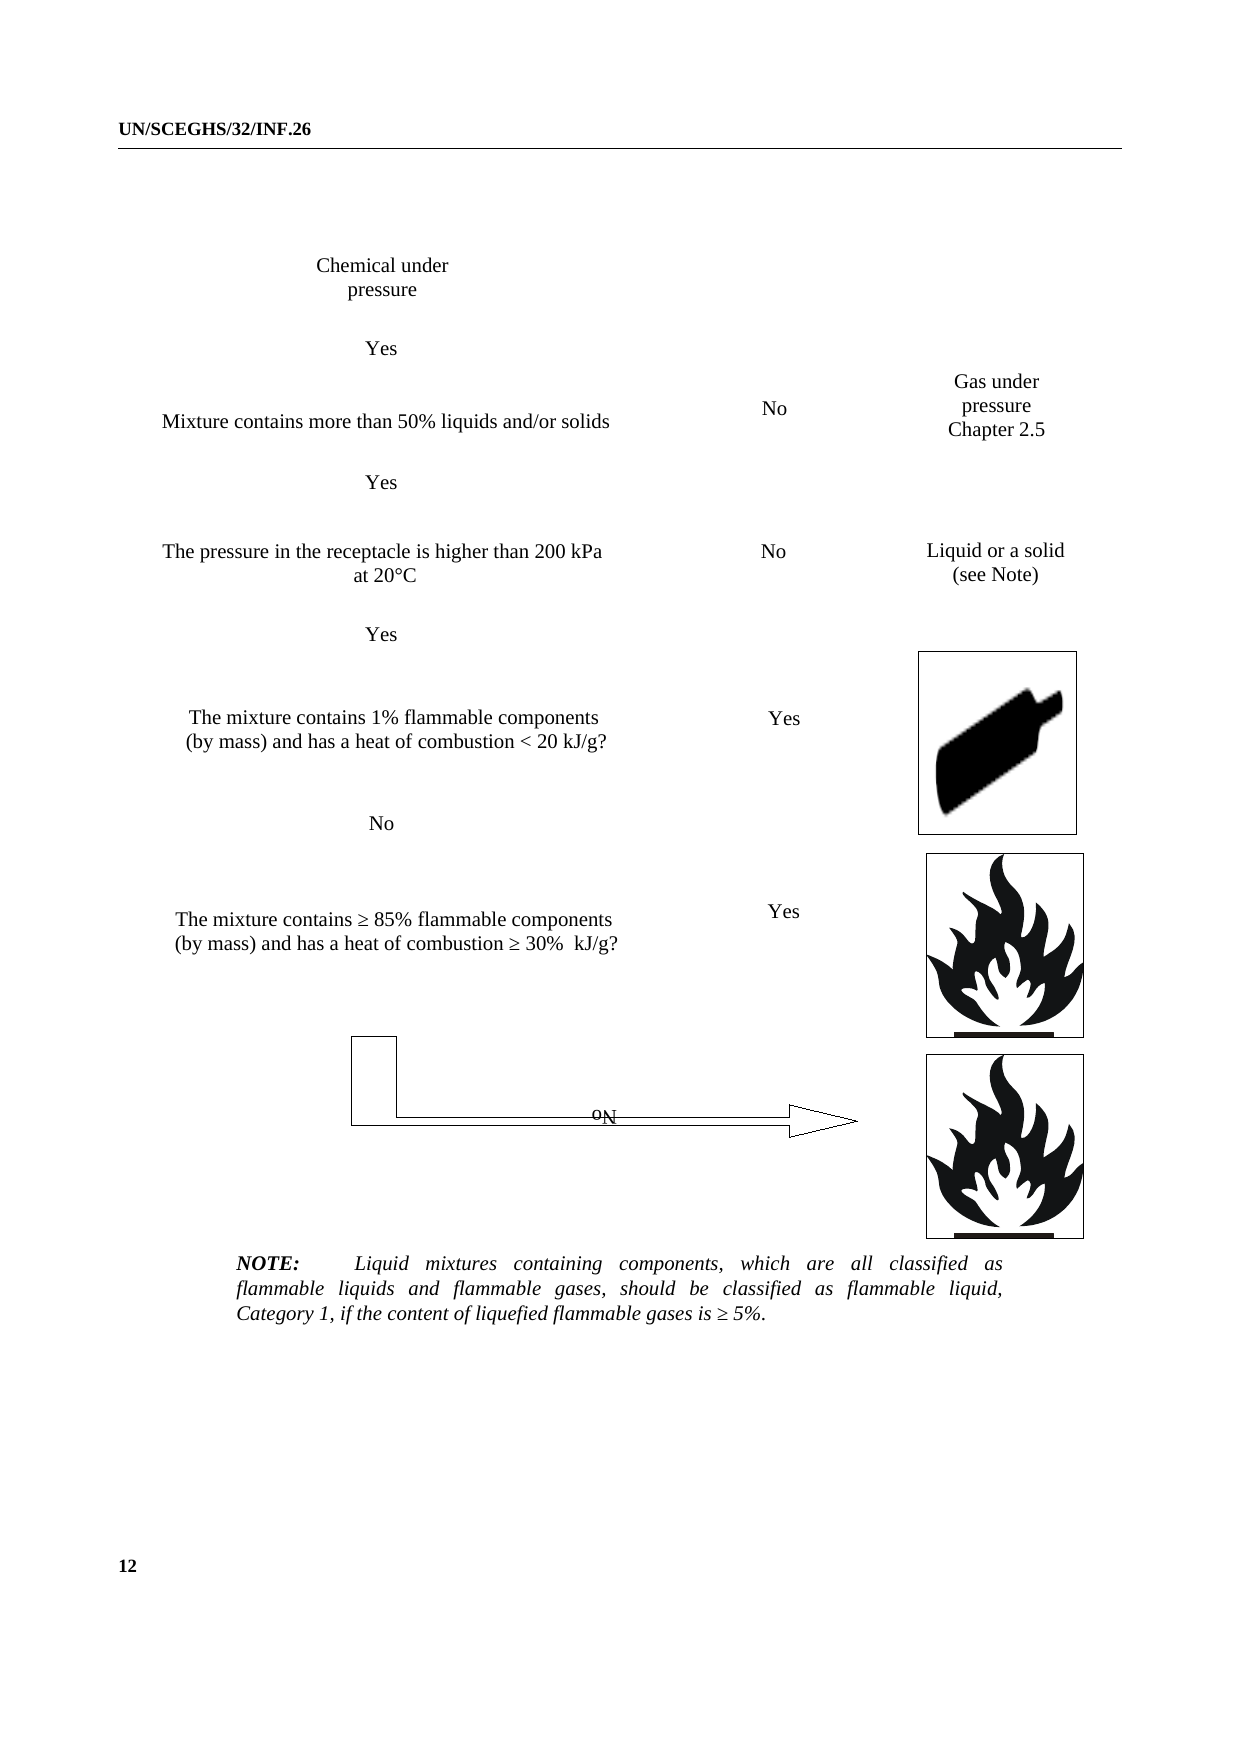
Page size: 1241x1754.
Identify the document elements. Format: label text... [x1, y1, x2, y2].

text NOTE: Liquid mixtures containing components, which are all classified as flammable liquids and flammable gases, should be classified as flammable liquid, Category 1, if the content of liquefied flammable gases is ≥ 5%. [236, 252, 1004, 1325]
picture [1004, 652, 1076, 834]
